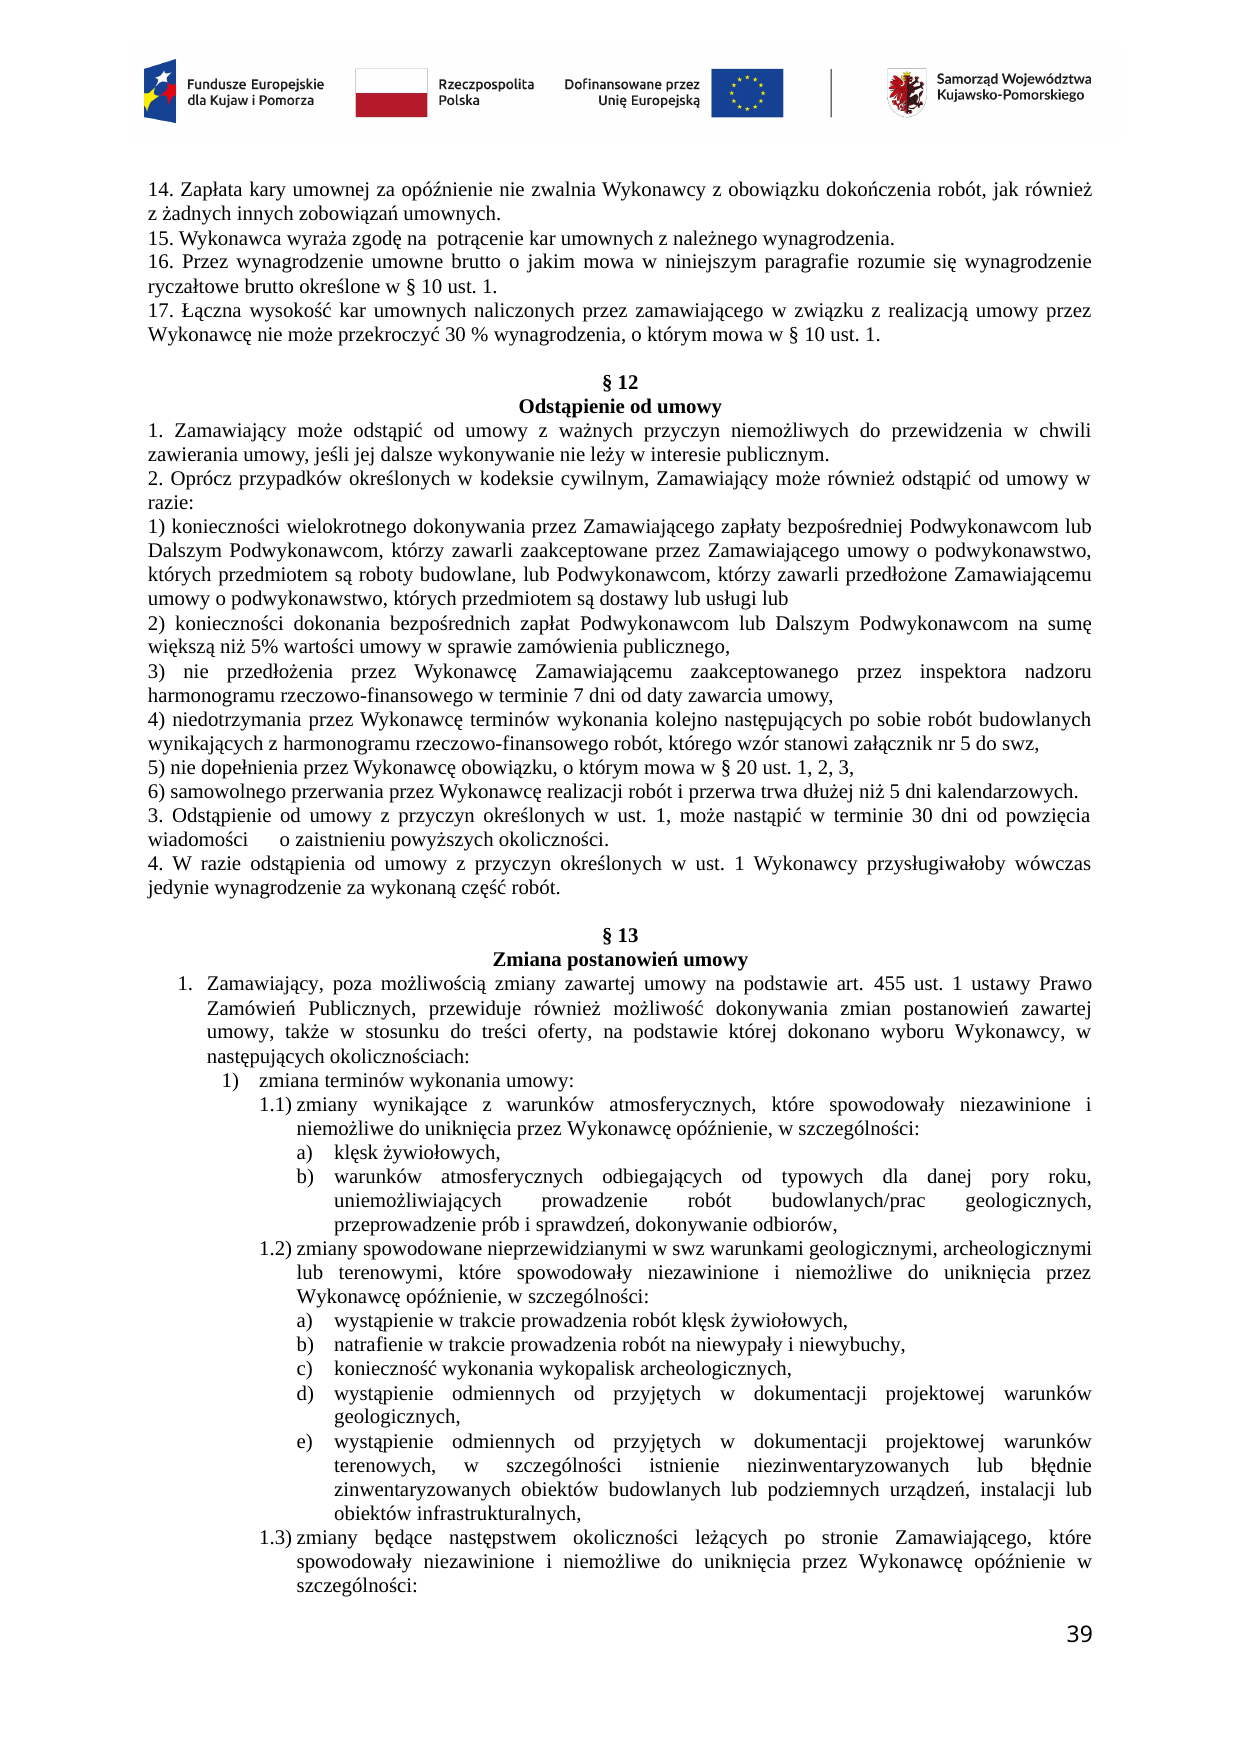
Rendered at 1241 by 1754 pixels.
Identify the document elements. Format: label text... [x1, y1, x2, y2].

text Zmiana postanowień umowy [148, 947, 1093, 971]
text 17. Łączna wysokość kar umownych naliczonych przez zamawiającego w związku z realizacją umowy przez Wykonawcę nie może przekroczyć 30 % wynagrodzenia, o którym mowa w § 10 ust. 1. [148, 298, 1093, 346]
list zmiany spowodowane nieprzewidzianymi w swz warunkami geologicznymi, archeologicznymi lub terenowymi, które spowodowały niezawinione i niemożliwe do uniknięcia przez Wykonawcę opóźnienie, w szczególności: [259, 1236, 1093, 1308]
text 5) nie dopełnienia przez Wykonawcę obowiązku, o którym mowa w § 20 ust. 1, 2, 3, [148, 755, 1093, 779]
text 3. Odstąpienie od umowy z przyczyn określonych w ust. 1, może nastąpić w terminie 30 dni od powzięcia wiadomości o zaistnieniu powyższych okoliczności. [148, 803, 1093, 851]
text Odstąpienie od umowy [148, 394, 1093, 418]
list konieczność wykonania wykopalisk archeologicznych, [296, 1356, 1093, 1380]
text 4. W razie odstąpienia od umowy z przyczyn określonych w ust. 1 Wykonawcy przysługiwałoby wówczas jedynie wynagrodzenie za wykonaną część robót. [148, 851, 1093, 899]
text § 13 [148, 923, 1093, 947]
text 1) konieczności wielokrotnego dokonywania przez Zamawiającego zapłaty bezpośredniej Podwykonawcom lub Dalszym Podwykonawcom, którzy zawarli zaakceptowane przez Zamawiającego umowy o podwykonawstwo, których przedmiotem są roboty budowlane, lub Podwykonawcom, którzy zawarli przedłożone Zamawiającemu umowy o podwykonawstwo, których przedmiotem są dostawy lub usługi lub [148, 514, 1093, 610]
text 4) niedotrzymania przez Wykonawcę terminów wykonania kolejno następujących po sobie robót budowlanych wynikających z harmonogramu rzeczowo-finansowego robót, którego wzór stanowi załącznik nr 5 do swz, [148, 707, 1093, 755]
list klęsk żywiołowych, [296, 1140, 1093, 1164]
text 15. Wykonawca wyraża zgodę na potrącenie kar umownych z należnego wynagrodzenia. [148, 225, 1093, 249]
list zmiany wynikające z warunków atmosferycznych, które spowodowały niezawinione i niemożliwe do uniknięcia przez Wykonawcę opóźnienie, w szczególności: [259, 1092, 1093, 1140]
list wystąpienie odmiennych od przyjętych w dokumentacji projektowej warunków terenowych, w szczególności istnienie niezinwentaryzowanych lub błędnie zinwentaryzowanych obiektów budowlanych lub podziemnych urządzeń, instalacji lub obiektów infrastrukturalnych, [296, 1428, 1093, 1525]
text 6) samowolnego przerwania przez Wykonawcę realizacji robót i przerwa trwa dłużej niż 5 dni kalendarzowych. [148, 779, 1093, 803]
list wystąpienie odmiennych od przyjętych w dokumentacji projektowej warunków geologicznych, [296, 1380, 1093, 1428]
list warunków atmosferycznych odbiegających od typowych dla danej pory roku, uniemożliwiających prowadzenie robót budowlanych/prac geologicznych, przeprowadzenie prób i sprawdzeń, dokonywanie odbiorów, [296, 1164, 1093, 1236]
text 14. Zapłata kary umownej za opóźnienie nie zwalnia Wykonawcy z obowiązku dokończenia robót, jak również z żadnych innych zobowiązań umownych. [148, 177, 1093, 225]
text 1. Zamawiający może odstąpić od umowy z ważnych przyczyn niemożliwych do przewidzenia w chwili zawierania umowy, jeśli jej dalsze wykonywanie nie leży w interesie publicznym. [148, 418, 1093, 466]
text 2) konieczności dokonania bezpośrednich zapłat Podwykonawcom lub Dalszym Podwykonawcom na sumę większą niż 5% wartości umowy w sprawie zamówienia publicznego, [148, 610, 1093, 658]
text 2. Oprócz przypadków określonych w kodeksie cywilnym, Zamawiający może również odstąpić od umowy w razie: [148, 466, 1093, 514]
text 3) nie przedłożenia przez Wykonawcę Zamawiającemu zaakceptowanego przez inspektora nadzoru harmonogramu rzeczowo-finansowego w terminie 7 dni od daty zawarcia umowy, [148, 658, 1093, 707]
text 16. Przez wynagrodzenie umowne brutto o jakim mowa w niniejszym paragrafie rozumie się wynagrodzenie ryczałtowe brutto określone w § 10 ust. 1. [148, 249, 1093, 298]
text § 12 [148, 370, 1093, 394]
list zmiana terminów wykonania umowy: [221, 1068, 1093, 1092]
list natrafienie w trakcie prowadzenia robót na niewypały i niewybuchy, [296, 1332, 1093, 1356]
list zmiany będące następstwem okoliczności leżących po stronie Zamawiającego, które spowodowały niezawinione i niemożliwe do uniknięcia przez Wykonawcę opóźnienie w szczególności: [259, 1525, 1093, 1597]
picture [128, 44, 1123, 139]
list Zamawiający, poza możliwością zmiany zawartej umowy na podstawie art. 455 ust. 1 ustawy Prawo Zamówień Publicznych, przewiduje również możliwość dokonywania zmian postanowień zawartej umowy, także w stosunku do treści oferty, na podstawie której dokonano wyboru Wykonawcy, w następujących okolicznościach: [177, 971, 1093, 1068]
list wystąpienie w trakcie prowadzenia robót klęsk żywiołowych, [296, 1308, 1093, 1332]
